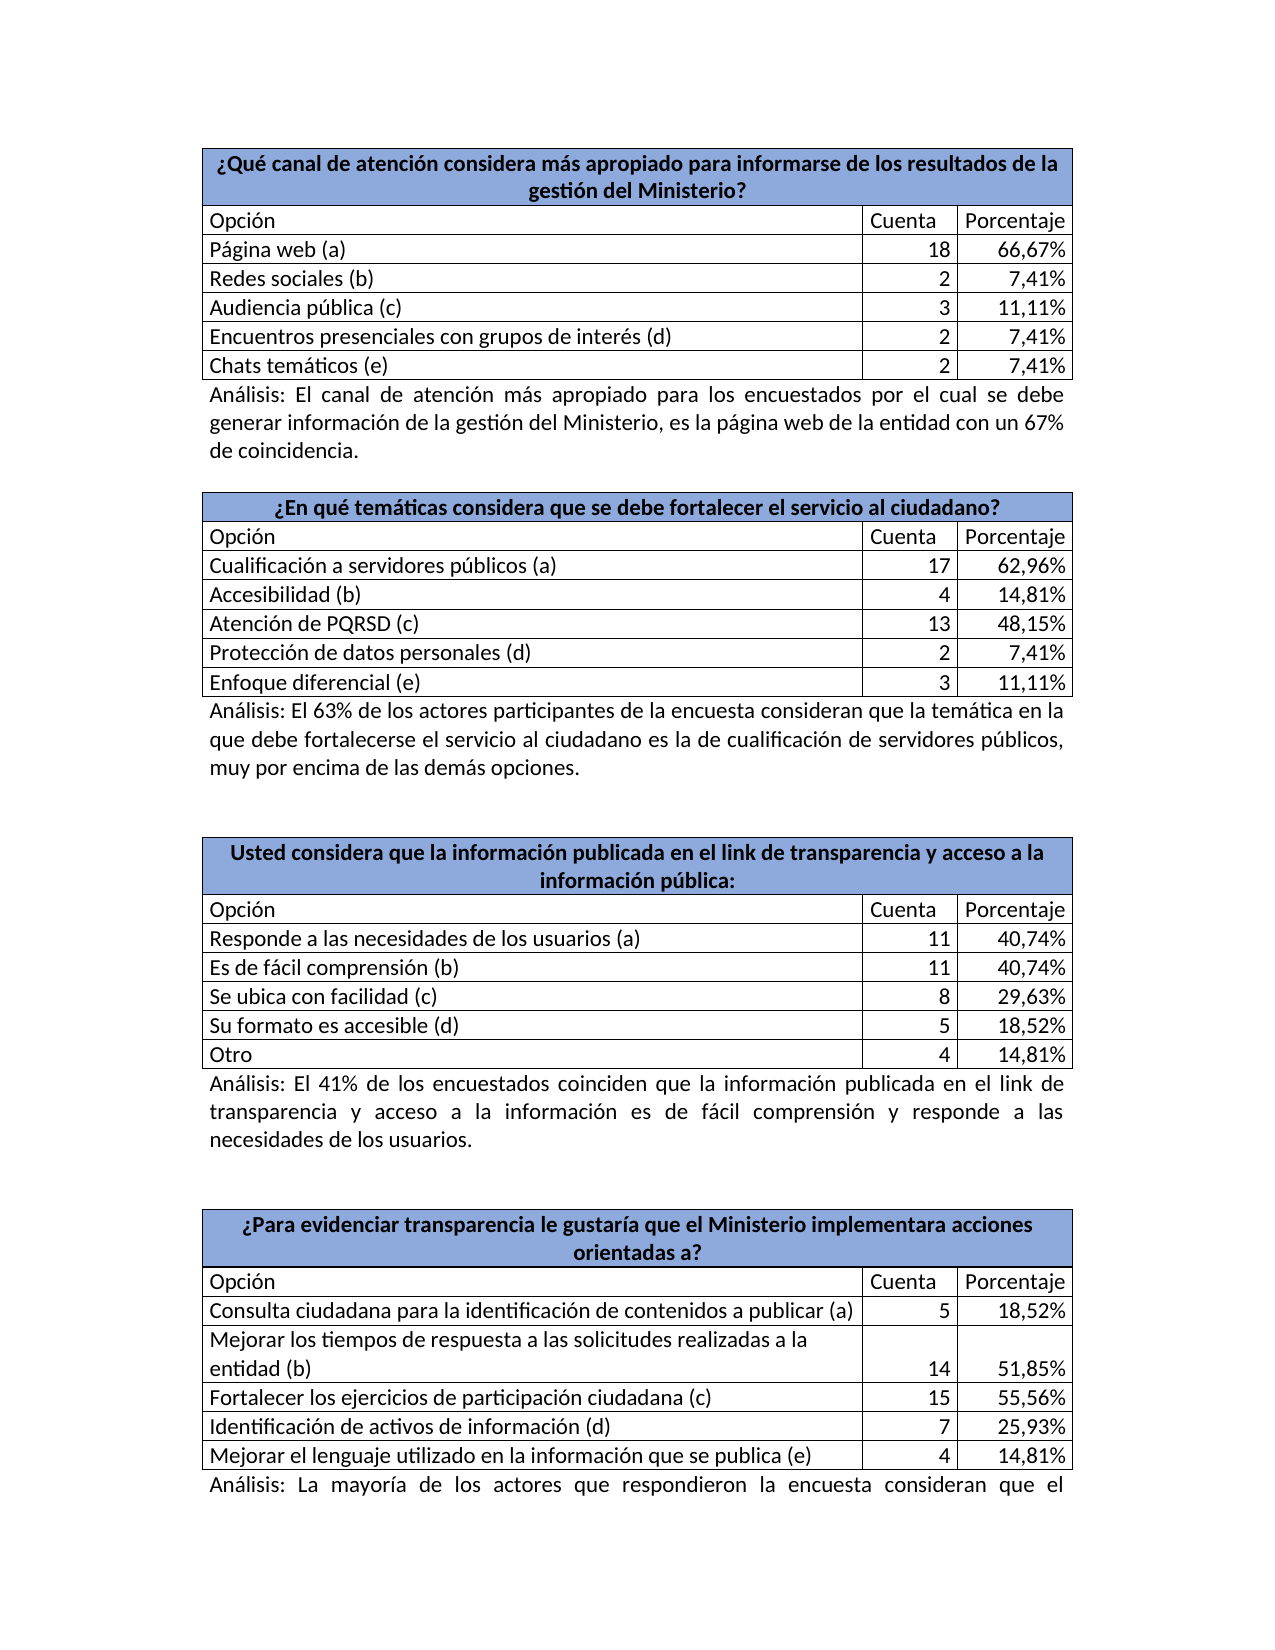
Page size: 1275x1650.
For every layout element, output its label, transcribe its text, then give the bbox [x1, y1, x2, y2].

table_cell 11,11% [958, 293, 1072, 321]
table_cell 7,41% [958, 351, 1072, 379]
table_cell Otro [203, 1040, 862, 1068]
table_cell Porcentaje [958, 206, 1072, 234]
table_cell 5 [863, 1297, 957, 1324]
table_cell Accesibilidad (b) [203, 580, 862, 608]
table_cell 15 [863, 1383, 957, 1411]
table_cell Audiencia pública (c) [203, 293, 862, 321]
table_cell Responde a las necesidades de los usuarios (a) [203, 924, 862, 952]
table_cell 14 [863, 1326, 957, 1382]
table_cell Porcentaje [958, 522, 1072, 550]
table_cell ¿En qué temáticas considera que se debe fortalecer el servicio al ciudadano? [203, 493, 1072, 521]
table_cell Página web (a) [203, 235, 862, 263]
table_cell 3 [863, 668, 957, 696]
table_cell Porcentaje [958, 895, 1072, 923]
table_cell 5 [863, 1011, 957, 1039]
table_cell Encuentros presenciales con grupos de interés (d) [203, 322, 862, 350]
table_cell Es de fácil comprensión (b) [203, 953, 862, 981]
table_cell Opción [203, 522, 862, 550]
table_cell Usted considera que la información publicada en el link de transparencia y acceso a la información pública: [203, 838, 1072, 894]
table_cell ¿Para evidenciar transparencia le gustaría que el Ministerio implementara acciones orientadas a? [203, 1210, 1072, 1266]
table_cell 48,15% [958, 610, 1072, 637]
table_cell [202, 1470, 1073, 1498]
table_cell 2 [863, 639, 957, 667]
table_cell 14,81% [958, 1040, 1072, 1068]
table_cell 8 [863, 982, 957, 1010]
table_cell 7,41% [958, 322, 1072, 350]
table_cell 25,93% [958, 1412, 1072, 1440]
table_cell 11,11% [958, 668, 1072, 696]
table_cell 4 [863, 580, 957, 608]
table_cell ¿Qué canal de atención considera más apropiado para informarse de los resultados de la gestión del Ministerio? [203, 149, 1072, 205]
table_cell 51,85% [958, 1326, 1072, 1382]
table_cell 18,52% [958, 1011, 1072, 1039]
table_cell 40,74% [958, 953, 1072, 981]
table_cell 4 [863, 1441, 957, 1469]
table_cell Mejorar el lenguaje utilizado en la información que se publica (e) [203, 1441, 862, 1469]
table_cell 14,81% [958, 580, 1072, 608]
table_cell Enfoque diferencial (e) [203, 668, 862, 696]
table_cell 7,41% [958, 639, 1072, 667]
table_cell 7 [863, 1412, 957, 1440]
table_cell Opción [203, 206, 862, 234]
table_cell Cualificación a servidores públicos (a) [203, 551, 862, 579]
table_cell Porcentaje [958, 1268, 1072, 1296]
table_cell Análisis: El 41% de los encuestados coinciden que la información publicada en el link de transparencia y acceso a la información es de fácil comprensión y responde a las necesidades de los usuarios. [202, 1069, 1073, 1209]
table_cell Consulta ciudadana para la identificación de contenidos a publicar (a) [203, 1297, 862, 1324]
table_cell 40,74% [958, 924, 1072, 952]
table_cell Análisis: El canal de atención más apropiado para los encuestados por el cual se debe generar información de la gestión del Ministerio, es la página web de la entidad con un 67% de coincidencia. [202, 380, 1073, 492]
table_cell Cuenta [863, 206, 957, 234]
table_cell 2 [863, 264, 957, 292]
table_cell 55,56% [958, 1383, 1072, 1411]
table_cell 14,81% [958, 1441, 1072, 1469]
table_cell Redes sociales (b) [203, 264, 862, 292]
table_cell Mejorar los tiempos de respuesta a las solicitudes realizadas a la entidad (b) [203, 1326, 862, 1382]
table_cell Cuenta [863, 895, 957, 923]
table_cell Identificación de activos de información (d) [203, 1412, 862, 1440]
table_cell Protección de datos personales (d) [203, 639, 862, 667]
table_cell Atención de PQRSD (c) [203, 610, 862, 637]
table_cell Fortalecer los ejercicios de participación ciudadana (c) [203, 1383, 862, 1411]
table_cell Su formato es accesible (d) [203, 1011, 862, 1039]
table_cell Análisis: El 63% de los actores participantes de la encuesta consideran que la temática en la que debe fortalecerse el servicio al ciudadano es la de cualificación de servidores públicos, muy por encima de las demás opciones. [202, 697, 1073, 837]
table_cell 13 [863, 610, 957, 637]
table_cell 29,63% [958, 982, 1072, 1010]
table_cell Opción [203, 895, 862, 923]
table_cell Se ubica con facilidad (c) [203, 982, 862, 1010]
table_cell Chats temáticos (e) [203, 351, 862, 379]
table_cell Cuenta [863, 1268, 957, 1296]
table_cell 66,67% [958, 235, 1072, 263]
table_cell 3 [863, 293, 957, 321]
table_cell 2 [863, 322, 957, 350]
table_cell 11 [863, 924, 957, 952]
table_cell 2 [863, 351, 957, 379]
table_cell 4 [863, 1040, 957, 1068]
table_cell 18,52% [958, 1297, 1072, 1324]
table_cell Cuenta [863, 522, 957, 550]
table_cell 17 [863, 551, 957, 579]
table_cell 11 [863, 953, 957, 981]
table_cell 62,96% [958, 551, 1072, 579]
table_cell Opción [203, 1268, 862, 1296]
table_cell 7,41% [958, 264, 1072, 292]
table_cell 18 [863, 235, 957, 263]
